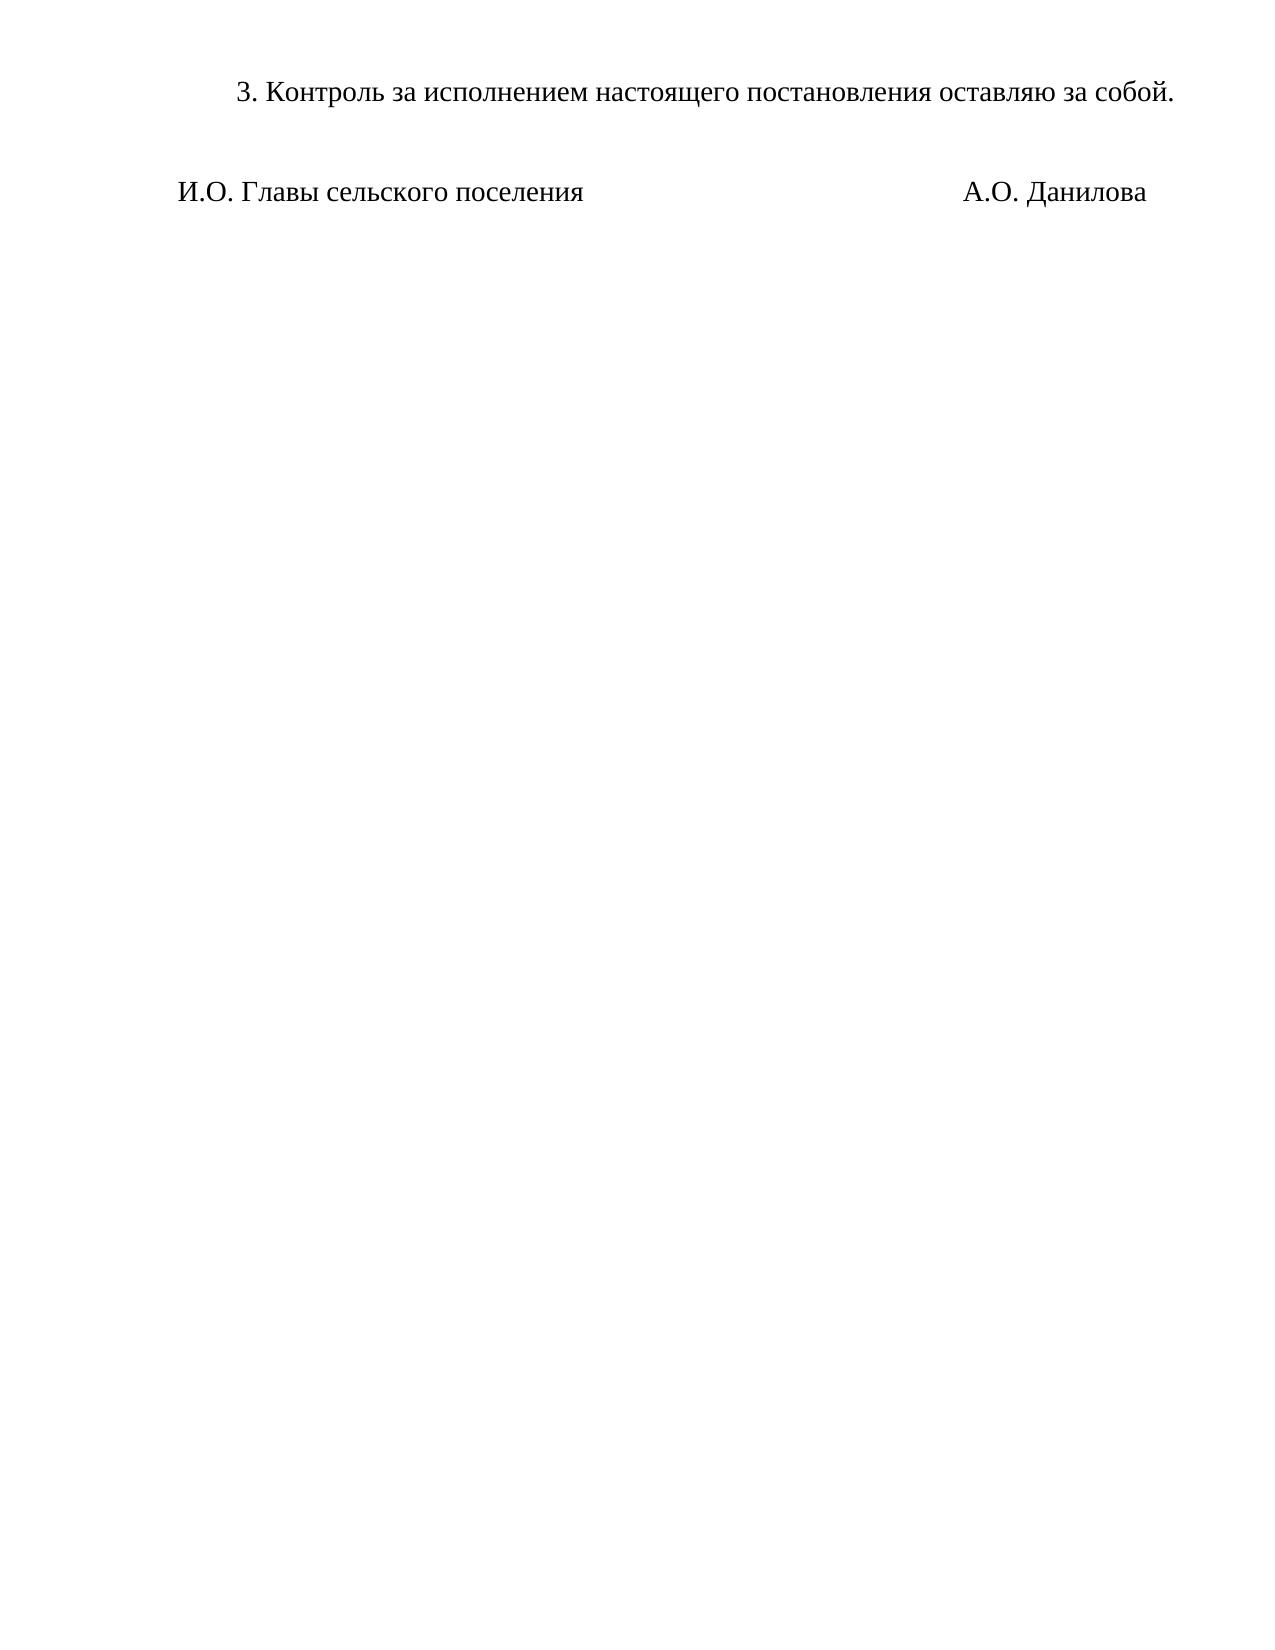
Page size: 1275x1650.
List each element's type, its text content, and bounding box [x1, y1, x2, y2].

text И.О. Главы сельского поселения А.О. Данилова [177, 174, 1186, 208]
text 3. Контроль за исполнением настоящего постановления оставляю за собой. [177, 74, 1186, 107]
